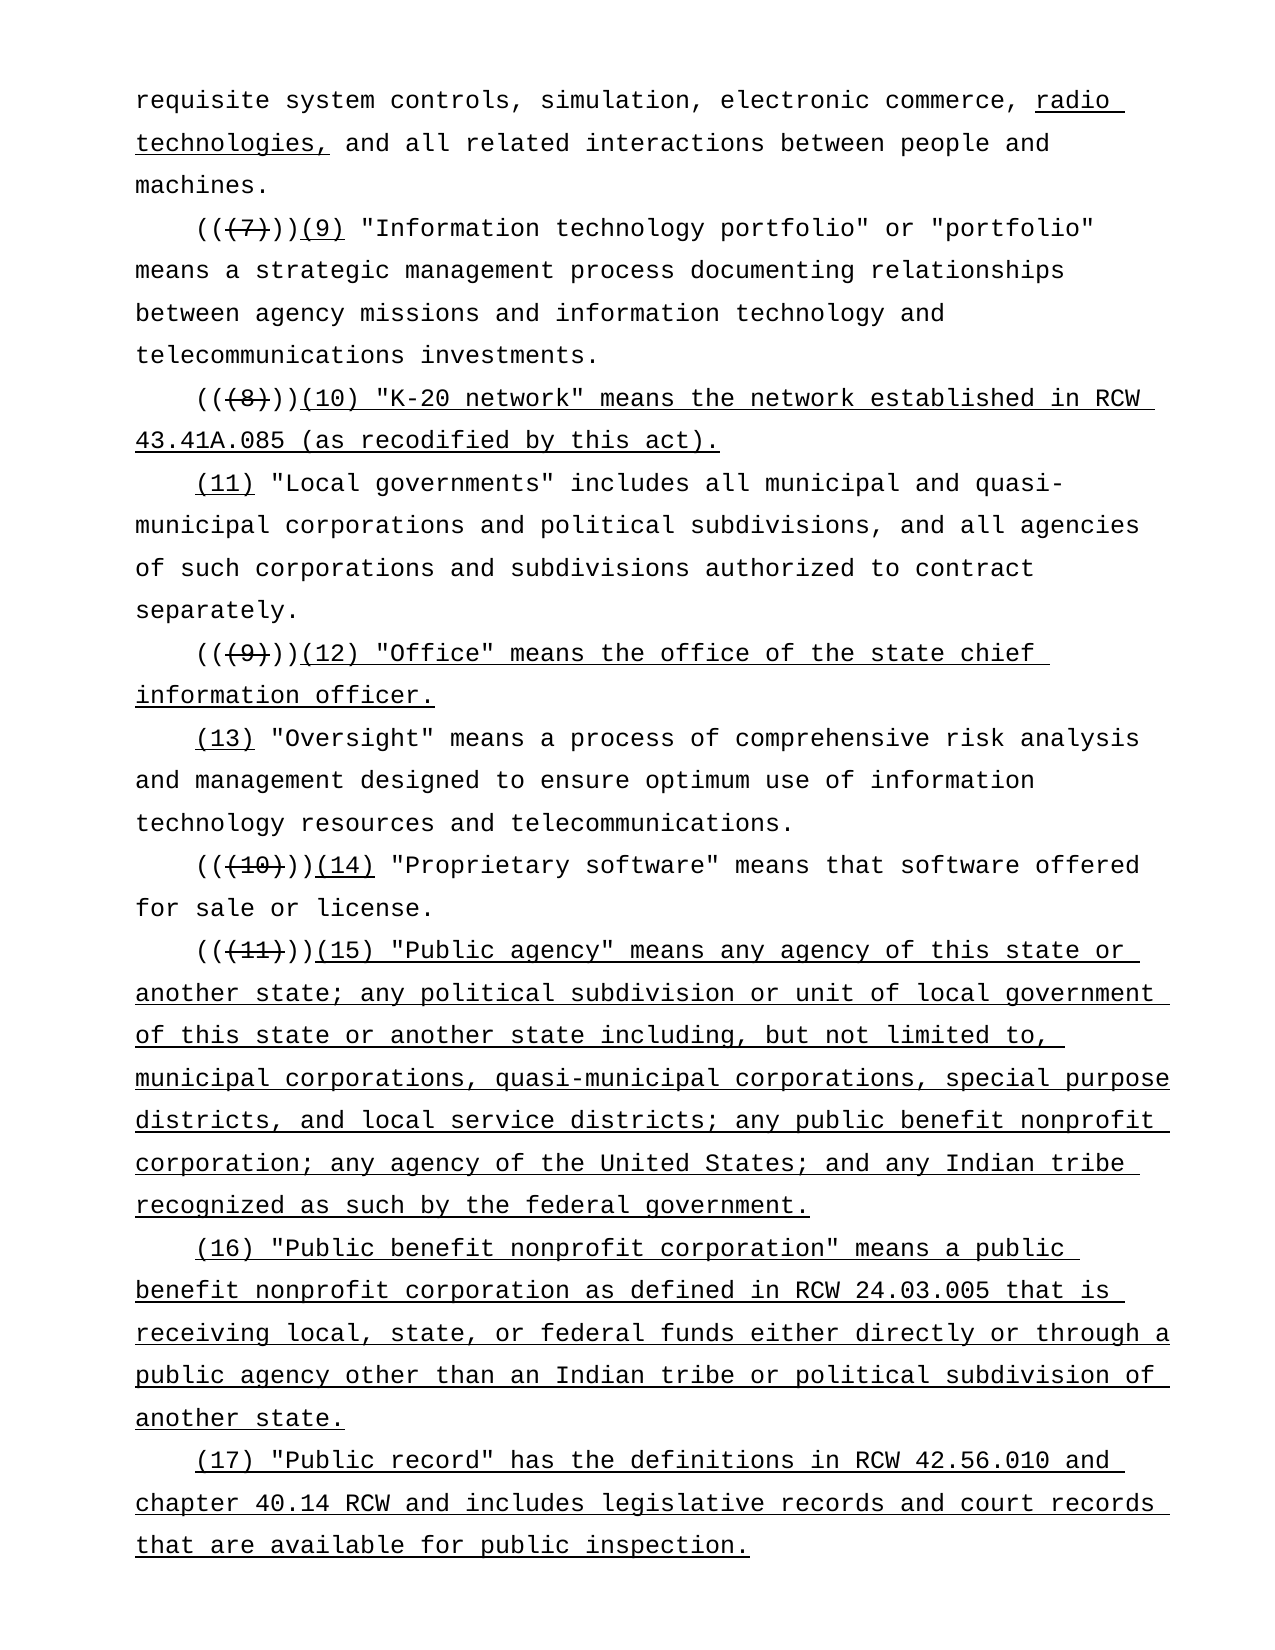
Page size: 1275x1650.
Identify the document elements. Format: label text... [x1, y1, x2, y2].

text (((10)))(14) "Proprietary software" means that software offered for sale or license. [135, 840, 1170, 925]
text (16) "Public benefit nonprofit corporation" means a public benefit nonprofit corporation as defined in RCW 24.03.005 that is receiving local, state, or federal funds either directly or through a public agency other than an Indian tribe or political subdivision of another state. [135, 1222, 1170, 1344]
text (17) "Public record" has the definitions in RCW 42.56.010 and chapter 40.14 RCW and includes legislative records and court records that are available for public inspection. [135, 1435, 1170, 1514]
text (((11)))(15) "Public agency" means any agency of this state or another state; any political subdivision or unit of local government of this state or another state including, but not limited to, municipal corporations, quasi-municipal corporations, special purpose districts, and local service districts; any public benefit nonprofit corporation; any agency of the United States; and any Indian tribe recognized as such by the federal government. [135, 1090, 1170, 1131]
text (17) "Public record" has the definitions in RCW 42.56.010 and chapter 40.14 RCW and includes legislative records and court records that are available for public inspection. [135, 1515, 1170, 1562]
text (((7)))(9) "Information technology portfolio" or "portfolio" means a strategic management process documenting relationships between agency missions and information technology and telecommunications investments. [135, 202, 1170, 372]
text (((9)))(12) "Office" means the office of the state chief information officer. [135, 627, 1170, 712]
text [135, 75, 1170, 202]
text (((8)))(10) "K-20 network" means the network established in RCW 43.41A.085 (as recodified by this act). [135, 372, 1170, 457]
text (16) "Public benefit nonprofit corporation" means a public benefit nonprofit corporation as defined in RCW 24.03.005 that is receiving local, state, or federal funds either directly or through a public agency other than an Indian tribe or political subdivision of another state. [135, 1345, 1170, 1386]
text (((11)))(15) "Public agency" means any agency of this state or another state; any political subdivision or unit of local government of this state or another state including, but not limited to, municipal corporations, quasi-municipal corporations, special purpose districts, and local service districts; any public benefit nonprofit corporation; any agency of the United States; and any Indian tribe recognized as such by the federal government. [135, 925, 1170, 1004]
text (11) "Local governments" includes all municipal and quasi-municipal corporations and political subdivisions, and all agencies of such corporations and subdivisions authorized to contract separately. [135, 457, 1170, 627]
text (13) "Oversight" means a process of comprehensive risk analysis and management designed to ensure optimum use of information technology resources and telecommunications. [135, 712, 1170, 840]
text (((11)))(15) "Public agency" means any agency of this state or another state; any political subdivision or unit of local government of this state or another state including, but not limited to, municipal corporations, quasi-municipal corporations, special purpose districts, and local service districts; any public benefit nonprofit corporation; any agency of the United States; and any Indian tribe recognized as such by the federal government. [135, 1133, 1170, 1222]
text (((11)))(15) "Public agency" means any agency of this state or another state; any political subdivision or unit of local government of this state or another state including, but not limited to, municipal corporations, quasi-municipal corporations, special purpose districts, and local service districts; any public benefit nonprofit corporation; any agency of the United States; and any Indian tribe recognized as such by the federal government. [135, 1005, 1170, 1089]
text (16) "Public benefit nonprofit corporation" means a public benefit nonprofit corporation as defined in RCW 24.03.005 that is receiving local, state, or federal funds either directly or through a public agency other than an Indian tribe or political subdivision of another state. [135, 1388, 1170, 1435]
